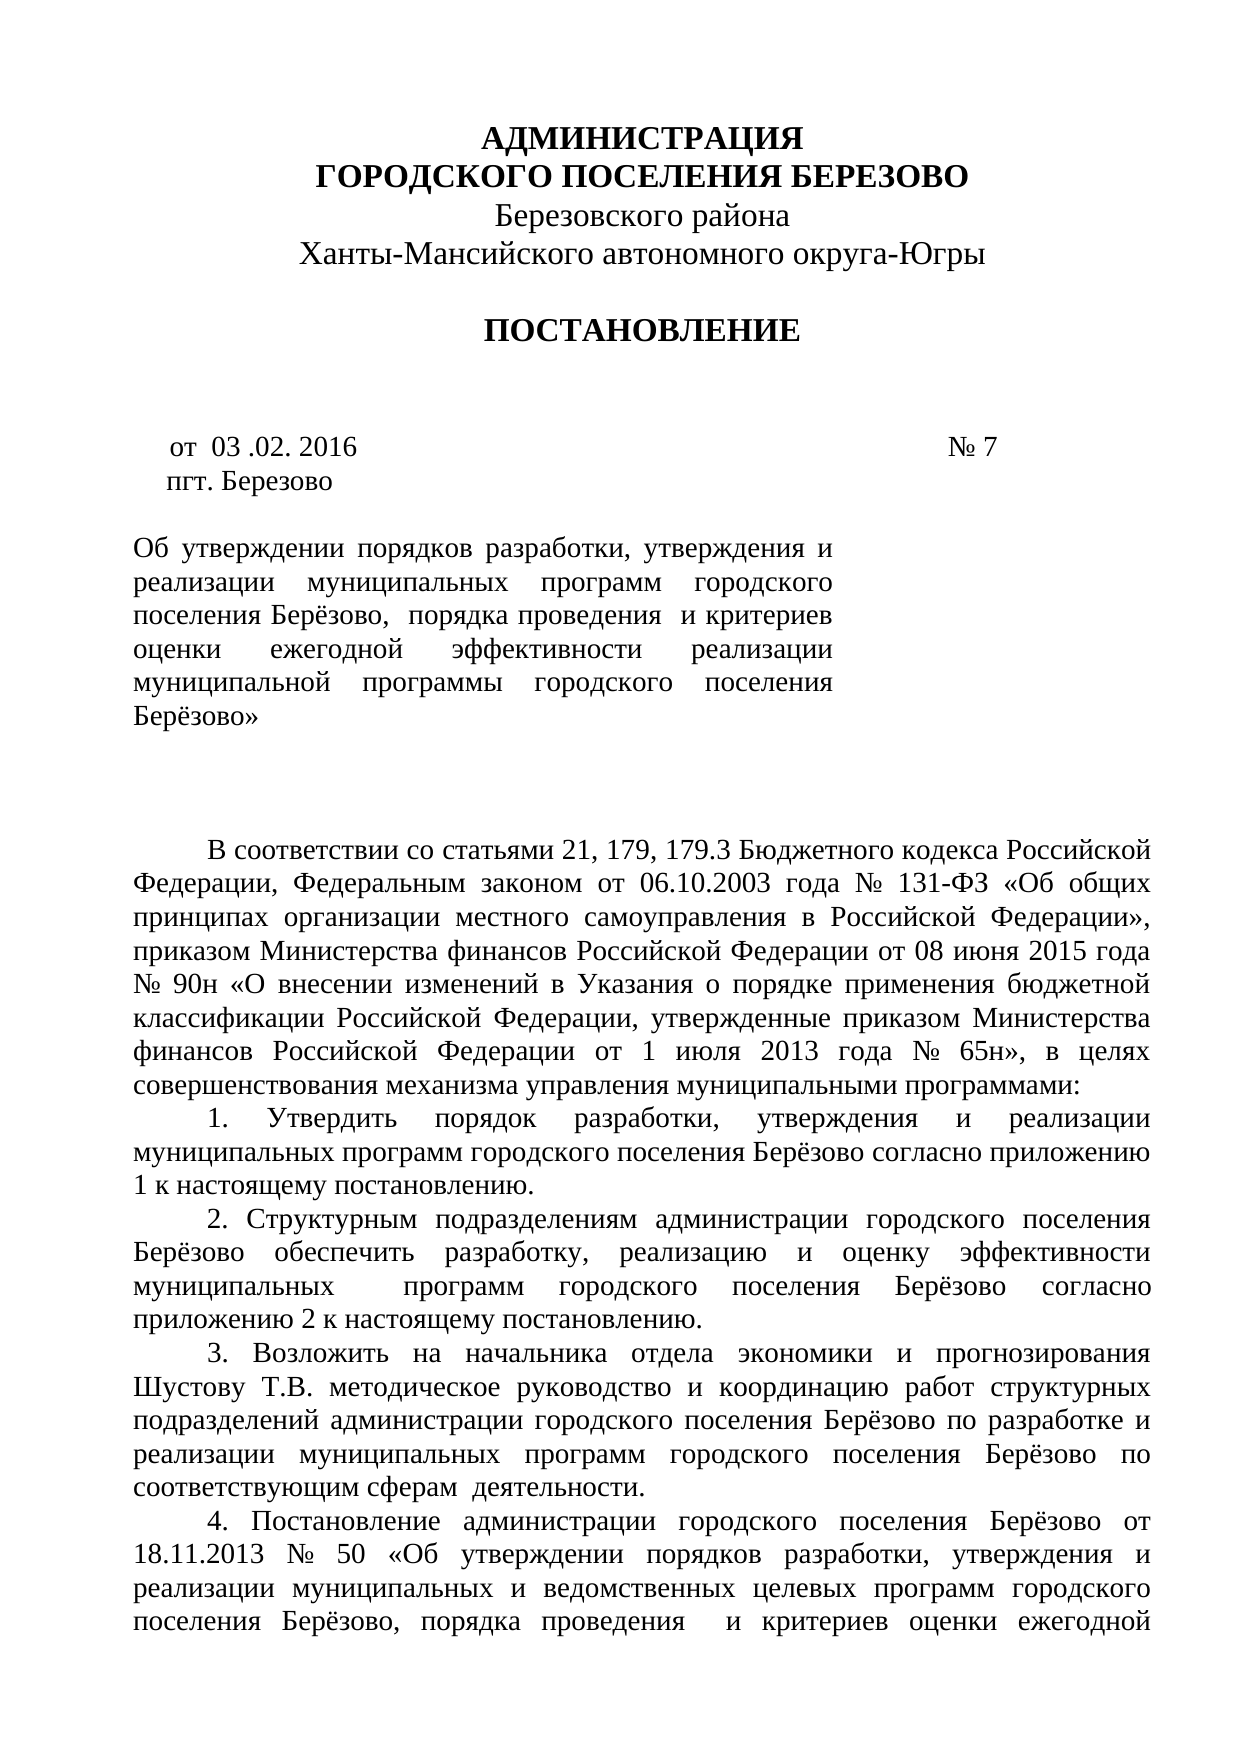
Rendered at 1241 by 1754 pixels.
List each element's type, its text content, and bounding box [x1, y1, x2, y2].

text 2. Структурным подразделениям администрации городского поселения Берёзово обеспечить разработку, реализацию и оценку эффективности муниципальных программ городского поселения Берёзово согласно приложению 2 к настоящему постановлению. [133, 1201, 1152, 1335]
text пгт. Березово [133, 463, 1152, 497]
text Ханты-Мансийского автономного округа-Югры [133, 233, 1152, 271]
text Березовского района [133, 195, 1152, 233]
text 3. Возложить на начальника отдела экономики и прогнозирования Шустову Т.В. методическое руководство и координацию работ структурных подразделений администрации городского поселения Берёзово по разработке и реализации муниципальных программ городского поселения Берёзово по соответствующим сферам деятельности. [133, 1335, 1152, 1503]
text 1. Утвердить порядок разработки, утверждения и реализации муниципальных программ городского поселения Берёзово согласно приложению 1 к настоящему постановлению. [133, 1100, 1152, 1201]
text В соответствии со статьями 21, 179, 179.3 Бюджетного кодекса Российской Федерации, Федеральным законом от 06.10.2003 года № 131-ФЗ «Об общих принципах организации местного самоуправления в Российской Федерации», приказом Министерства финансов Российской Федерации от 08 июня 2015 года № 90н «О внесении изменений в Указания о порядке применения бюджетной классификации Российской Федерации, утвержденные приказом Министерства финансов Российской Федерации от 1 июля 2013 года № 65н», в целях совершенствования механизма управления муниципальными программами: [133, 832, 1152, 1100]
text от 03 .02. 2016 № 7 [133, 429, 1152, 463]
text ГОРОДСКОГО ПОСЕЛЕНИЯ БЕРЕЗОВО [133, 156, 1152, 195]
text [133, 1503, 1152, 1637]
text АДМИНИСТРАЦИЯ [133, 118, 1152, 156]
text ПОСТАНОВЛЕНИЕ [133, 310, 1152, 348]
text Об утверждении порядков разработки, утверждения и реализации муниципальных программ городского поселения Берёзово, порядка проведения и критериев оценки ежегодной эффективности реализации муниципальной программы городского поселения Берёзово» [133, 530, 833, 731]
